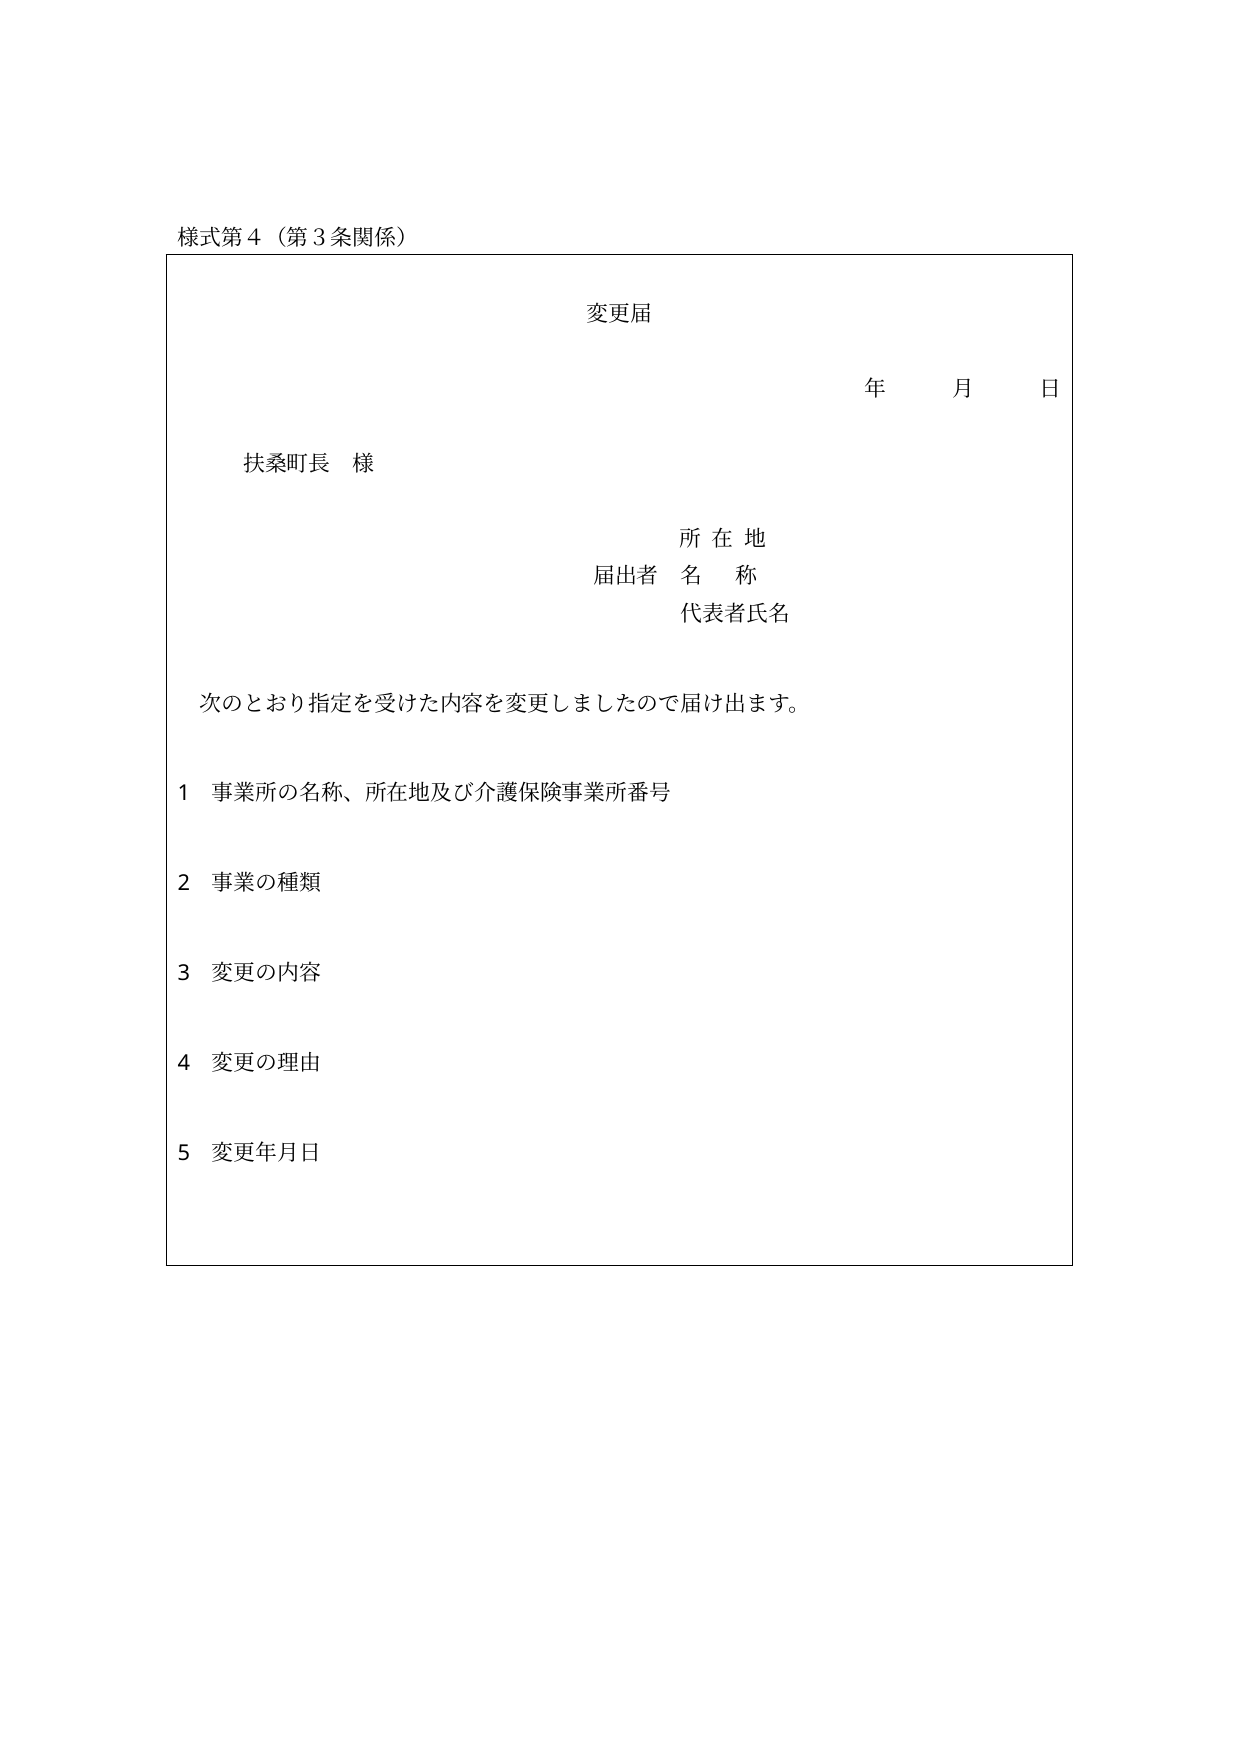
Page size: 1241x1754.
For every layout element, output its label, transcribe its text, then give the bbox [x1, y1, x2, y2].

text 様式第４（第３条関係） [177, 217, 1063, 254]
table_header 変更届 年 月 日 扶桑町長 様 所在地 届出者 名称 代表者氏名 次のとおり指定を受けた内容を変更しましたので届け出ます。 1 事業所の名称、所在地及び介護保険事業所番号 2 事業の種類 3 変更の内容 4 変更の理由 5 変更年月日 [167, 255, 1072, 1265]
